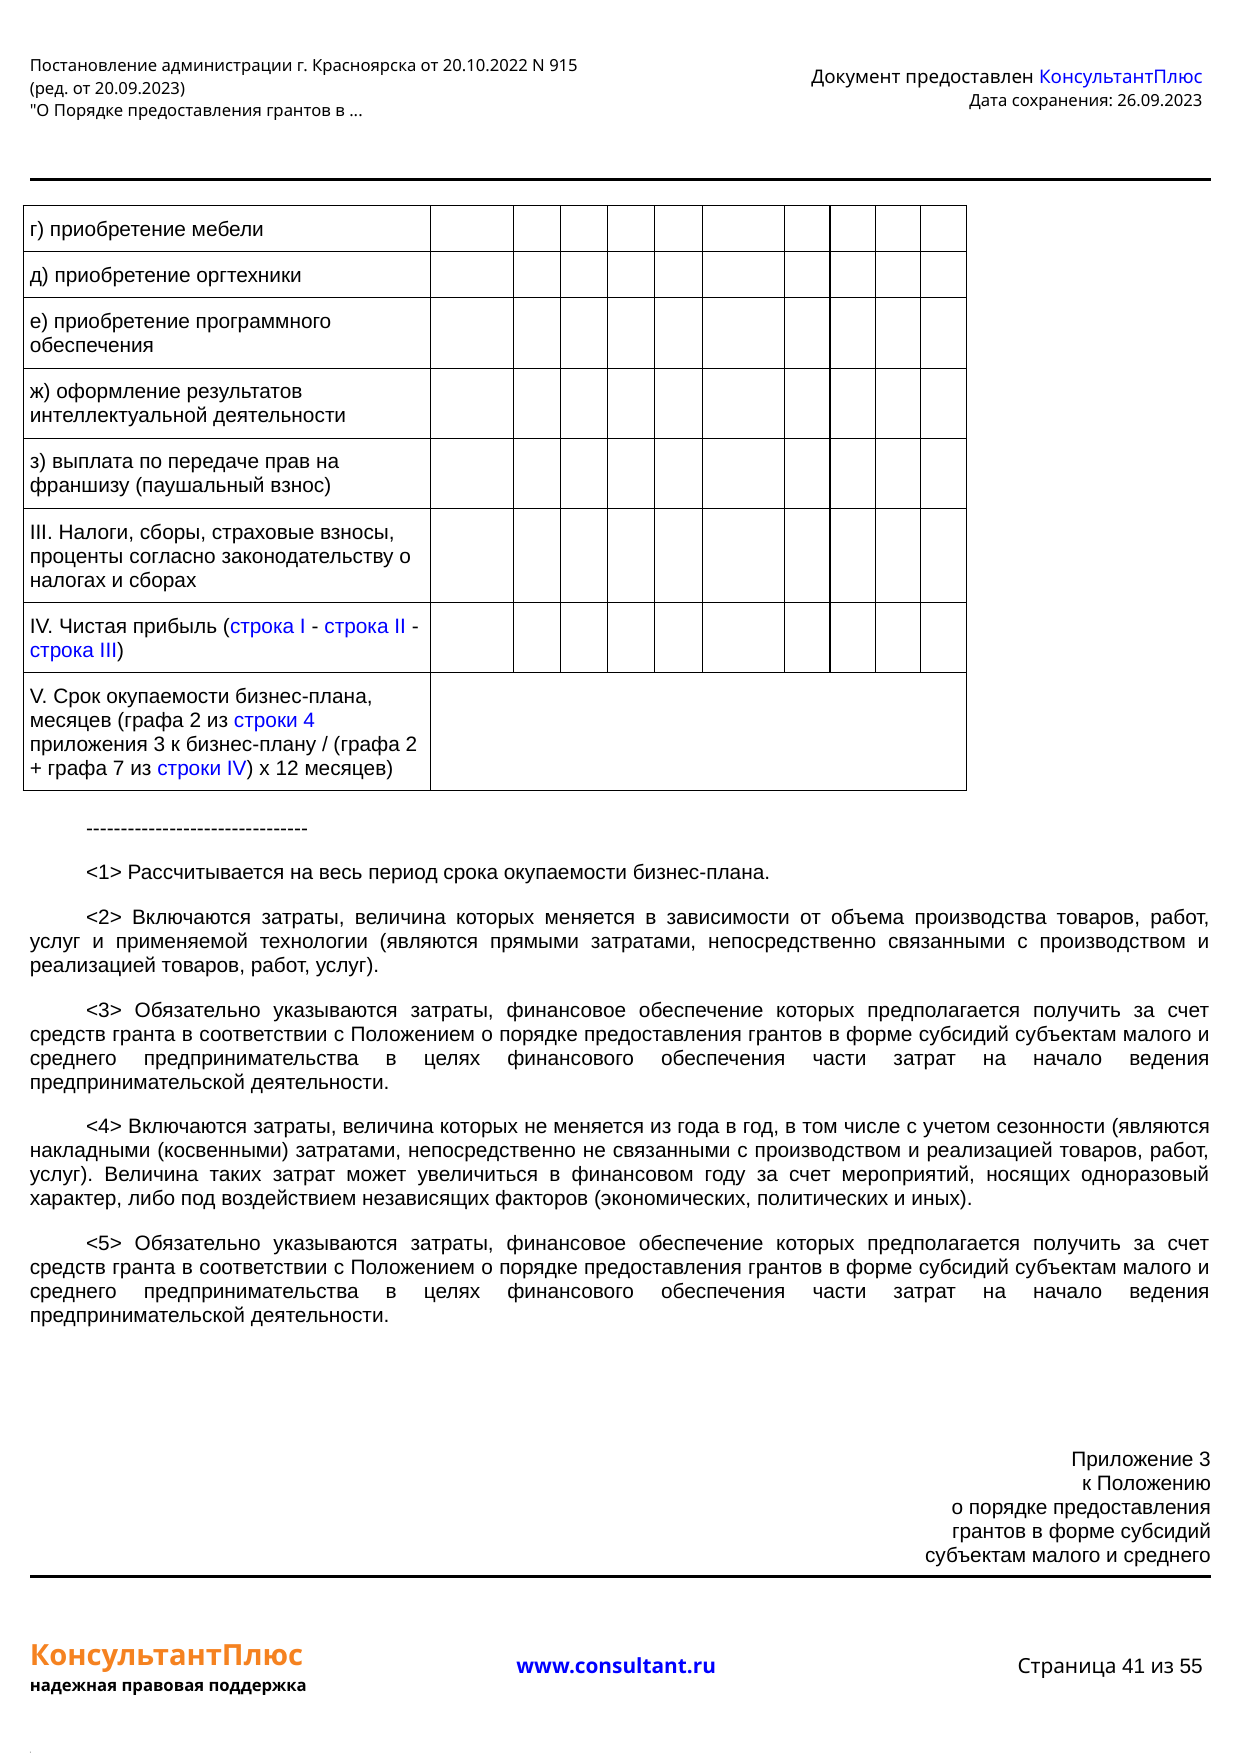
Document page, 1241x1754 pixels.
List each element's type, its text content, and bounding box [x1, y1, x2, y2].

table_cell [921, 509, 966, 602]
table_cell [431, 369, 513, 438]
table_cell [655, 509, 702, 602]
table_cell [921, 206, 966, 251]
table_cell [655, 206, 702, 251]
table_cell [876, 603, 920, 672]
table_cell [431, 603, 513, 672]
table_cell [608, 369, 654, 438]
table_cell [514, 369, 560, 438]
table_cell [876, 439, 920, 508]
text <2> Включаются затраты, величина которых меняется в зависимости от объема производства товаров, работ, услуг и применяемой технологии (являются прямыми затратами, непосредственно связанными с производством и реализацией товаров, работ, услуг). [29, 905, 1211, 977]
table_cell [703, 369, 784, 438]
table_cell [921, 252, 966, 297]
table_cell [431, 439, 513, 508]
table_cell [561, 252, 607, 297]
table_cell [785, 206, 829, 251]
table_cell IV. Чистая прибыль (строка I - строка II - строка III) [24, 603, 430, 672]
table_cell [785, 509, 829, 602]
table_cell [655, 369, 702, 438]
table_cell [876, 509, 920, 602]
table_cell [831, 603, 875, 672]
table_cell [655, 298, 702, 367]
table_cell г) приобретение мебели [24, 206, 430, 251]
table_cell ж) оформление результатов интеллектуальной деятельности [24, 369, 430, 438]
table_cell [514, 252, 560, 297]
table_cell [876, 298, 920, 367]
table_cell [514, 603, 560, 672]
text к Положению [29, 1471, 1211, 1494]
table_cell V. Срок окупаемости бизнес-плана, месяцев (графа 2 из строки 4 приложения 3 к бизнес-плану / (графа 2 + графа 7 из строки IV) x 12 месяцев) [24, 673, 430, 790]
table_cell [831, 439, 875, 508]
table_cell [431, 673, 966, 790]
table_cell [608, 298, 654, 367]
table_cell [921, 298, 966, 367]
table_cell [431, 298, 513, 367]
table_cell [831, 509, 875, 602]
table_cell [561, 369, 607, 438]
table_cell [655, 603, 702, 672]
text о порядке предоставления [29, 1494, 1211, 1518]
text -------------------------------- [29, 815, 1211, 839]
table_cell [703, 298, 784, 367]
table_cell [561, 298, 607, 367]
table_cell [561, 206, 607, 251]
table_cell [608, 603, 654, 672]
table_cell [703, 509, 784, 602]
table_cell [514, 298, 560, 367]
table_cell [561, 603, 607, 672]
table_cell [514, 509, 560, 602]
table_cell [608, 439, 654, 508]
table_cell [561, 509, 607, 602]
text <1> Рассчитывается на весь период срока окупаемости бизнес-плана. [29, 860, 1211, 884]
table_cell [921, 439, 966, 508]
table_cell [703, 252, 784, 297]
table_cell [876, 206, 920, 251]
text <4> Включаются затраты, величина которых не меняется из года в год, в том числе с учетом сезонности (являются накладными (косвенными) затратами, непосредственно не связанными с производством и реализацией товаров, работ, услуг). Величина таких затрат может увеличиться в финансовом году за счет мероприятий, носящих одноразовый характер, либо под воздействием независящих факторов (экономических, политических и иных). [29, 1114, 1211, 1210]
table_cell [703, 439, 784, 508]
table_cell [703, 603, 784, 672]
table_cell [431, 252, 513, 297]
text Приложение 3 [29, 1447, 1211, 1471]
table_cell [921, 369, 966, 438]
table_cell з) выплата по передаче прав на франшизу (паушальный взнос) [24, 439, 430, 508]
table_cell [655, 439, 702, 508]
table_cell [831, 252, 875, 297]
table_cell д) приобретение оргтехники [24, 252, 430, 297]
text <5> Обязательно указываются затраты, финансовое обеспечение которых предполагается получить за счет средств гранта в соответствии с Положением о порядке предоставления грантов в форме субсидий субъектам малого и среднего предпринимательства в целях финансового обеспечения части затрат на начало ведения предпринимательской деятельности. [29, 1231, 1211, 1327]
table_cell [876, 369, 920, 438]
table_cell е) приобретение программного обеспечения [24, 298, 430, 367]
table_cell III. Налоги, сборы, страховые взносы, проценты согласно законодательству о налогах и сборах [24, 509, 430, 602]
table_cell [431, 206, 513, 251]
table_cell [921, 603, 966, 672]
table_cell [655, 252, 702, 297]
table_cell [561, 439, 607, 508]
text грантов в форме субсидий [29, 1518, 1211, 1542]
text субъектам малого и среднего [29, 1542, 1211, 1566]
table_cell [831, 369, 875, 438]
table_cell [608, 252, 654, 297]
table_cell [785, 252, 829, 297]
table_cell [831, 206, 875, 251]
text <3> Обязательно указываются затраты, финансовое обеспечение которых предполагается получить за счет средств гранта в соответствии с Положением о порядке предоставления грантов в форме субсидий субъектам малого и среднего предпринимательства в целях финансового обеспечения части затрат на начало ведения предпринимательской деятельности. [29, 998, 1211, 1093]
table_cell [785, 439, 829, 508]
table_cell [703, 206, 784, 251]
table_cell [431, 509, 513, 602]
table_cell [514, 439, 560, 508]
table_cell [608, 509, 654, 602]
table_cell [785, 298, 829, 367]
table_cell [608, 206, 654, 251]
table_cell [785, 603, 829, 672]
table_cell [514, 206, 560, 251]
table_cell [876, 252, 920, 297]
table_cell [785, 369, 829, 438]
table_cell [831, 298, 875, 367]
